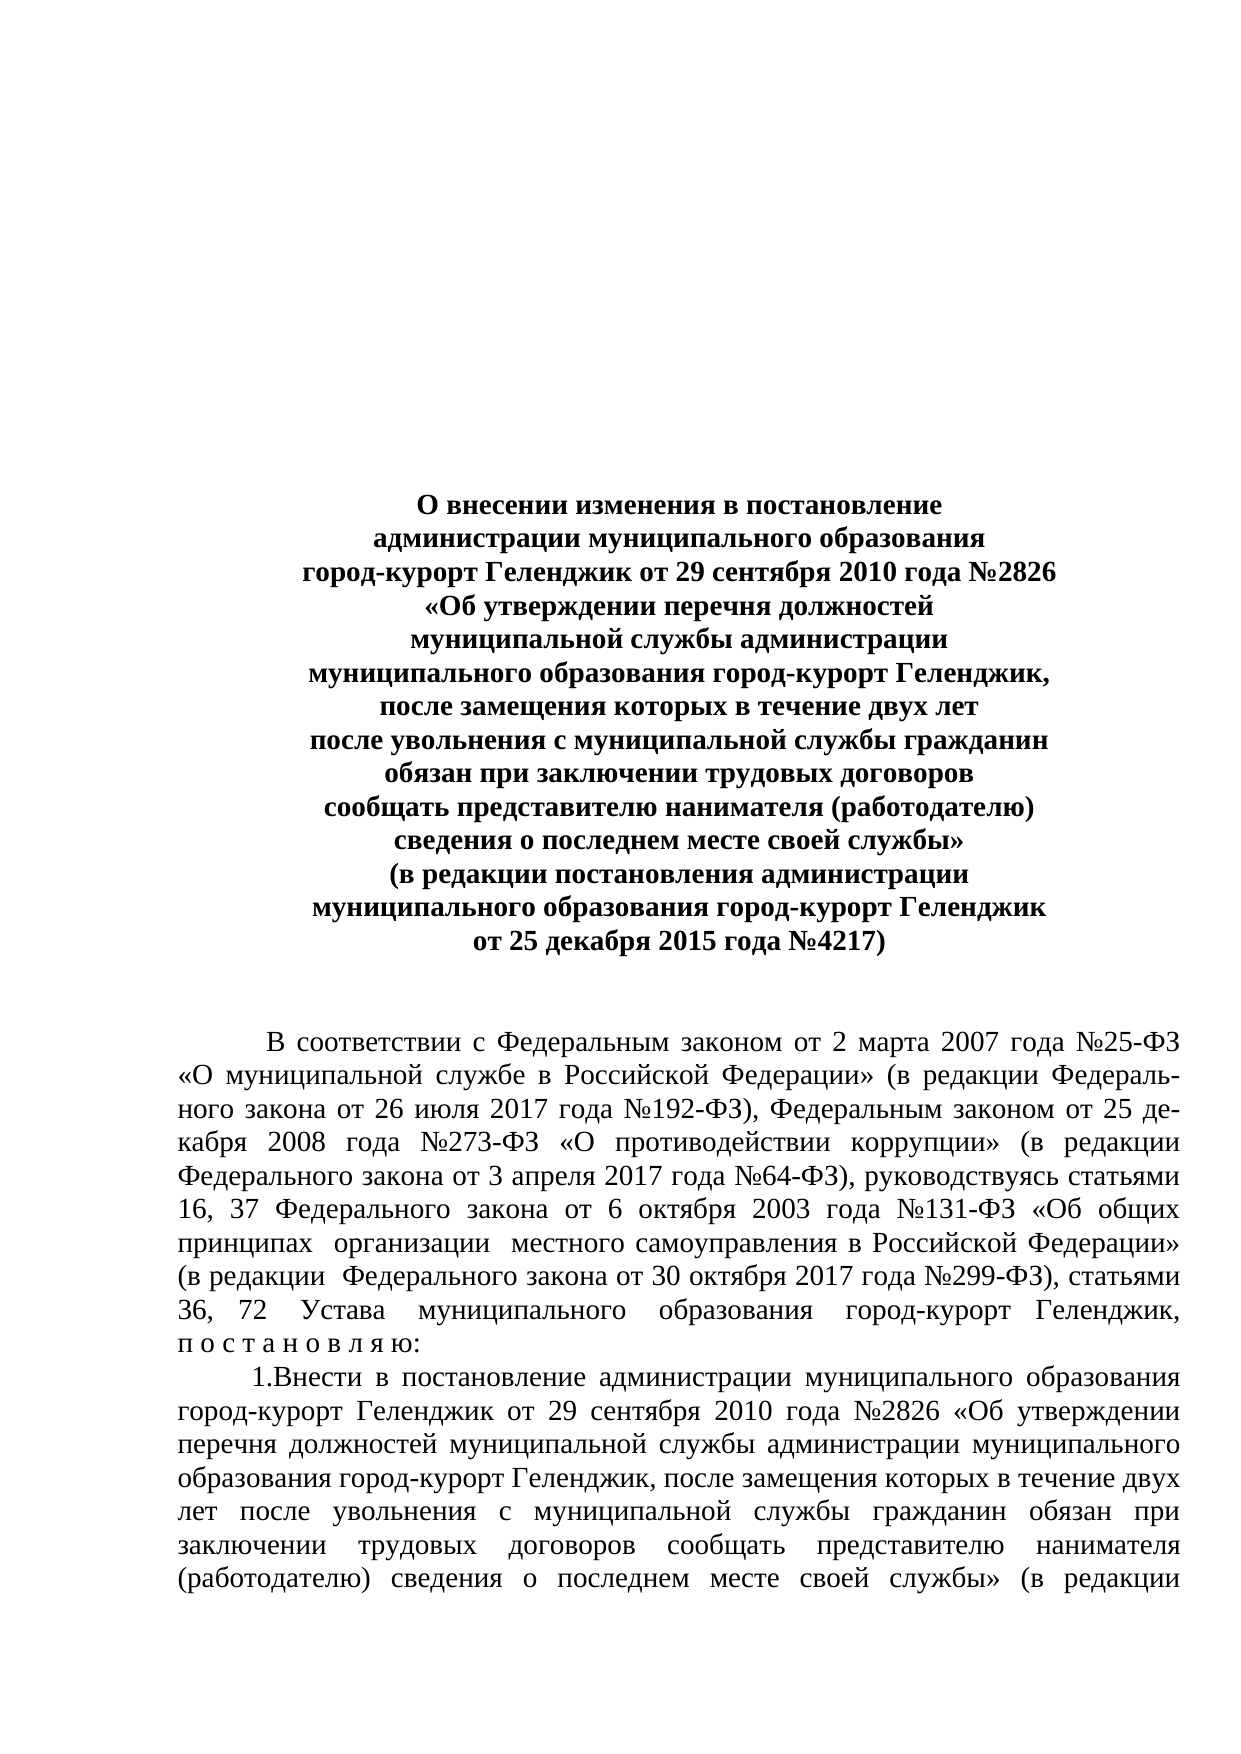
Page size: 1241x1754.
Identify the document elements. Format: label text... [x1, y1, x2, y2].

text В соответствии с Федеральным законом от 2 марта 2007 года №25-ФЗ «О муниципальной службе в Российской Федерации» (в редакции Федераль-ного закона от 26 июля 2017 года №192-ФЗ), Федеральным законом от 25 де-кабря 2008 года №273-ФЗ «О противодействии коррупции» (в редакции Федерального закона от 3 апреля 2017 года №64-ФЗ), руководствуясь статьями 16, 37 Федерального закона от 6 октября 2003 года №131-ФЗ «Об общих принципах организации местного самоуправления в Российской Федерации» (в редакции Федерального закона от 30 октября 2017 года №299-ФЗ), статьями 36, 72 Устава муниципального образования город-курорт Геленджик, п о с т а н о в л я ю: [177, 1024, 1181, 1359]
text после замещения которых в течение двух лет [177, 688, 1181, 722]
text город-курорт Геленджик от 29 сентября 2010 года №2826 [177, 554, 1181, 588]
text муниципального образования город-курорт Геленджик, [177, 655, 1181, 688]
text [177, 1359, 1181, 1594]
text (в редакции постановления администрации [177, 856, 1181, 889]
text сообщать представителю нанимателя (работодателю) [177, 789, 1181, 822]
text после увольнения с муниципальной службы гражданин [177, 722, 1181, 755]
text администрации муниципального образования [177, 521, 1181, 554]
text от 25 декабря 2015 года №4217) [177, 923, 1181, 957]
text обязан при заключении трудовых договоров [177, 755, 1181, 789]
text муниципальной службы администрации [177, 621, 1181, 655]
text сведения о последнем месте своей службы» [177, 822, 1181, 856]
text «Об утверждении перечня должностей [177, 588, 1181, 621]
text О внесении изменения в постановление [177, 487, 1181, 521]
text муниципального образования город-курорт Геленджик [177, 889, 1181, 923]
